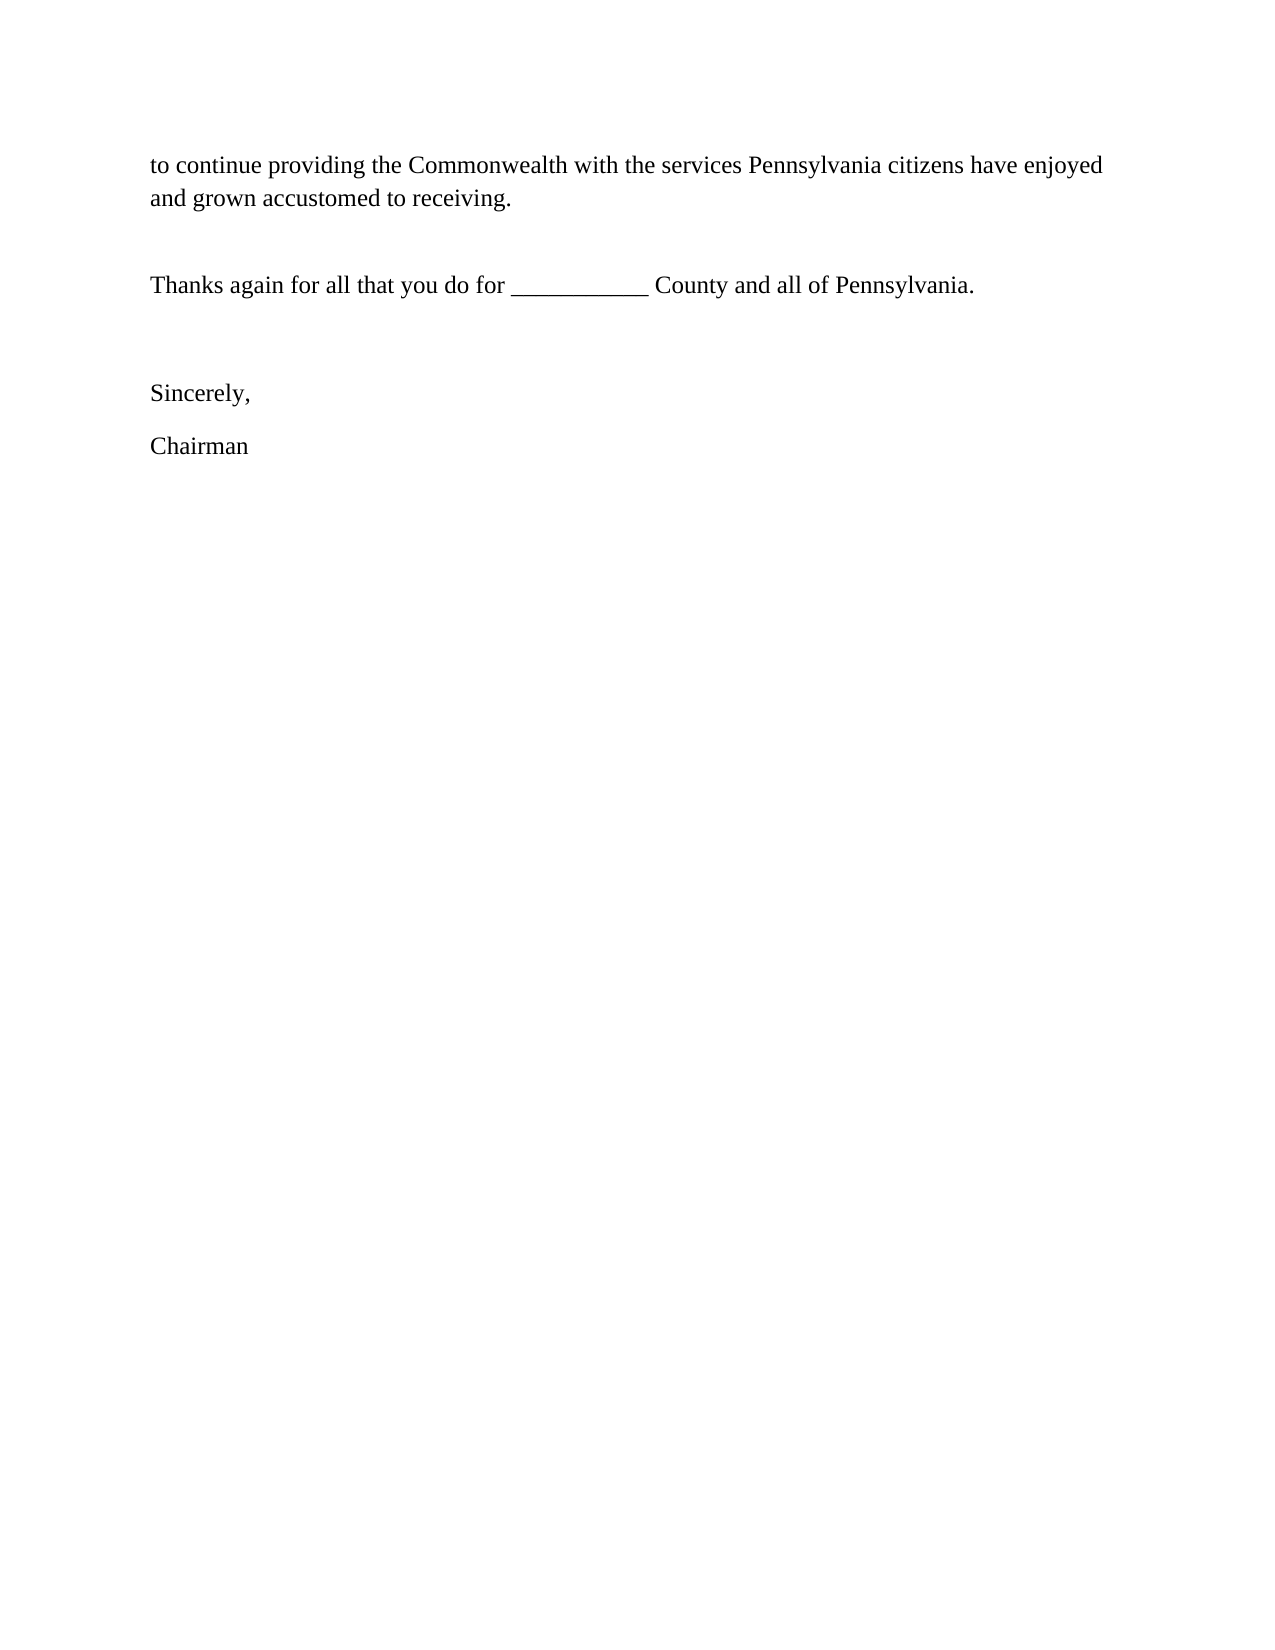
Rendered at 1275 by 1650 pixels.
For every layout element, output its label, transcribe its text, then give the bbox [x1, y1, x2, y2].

text Chairman [150, 431, 1125, 460]
text Thanks again for all that you do for ___________ County and all of Pennsylvania. [150, 270, 1125, 299]
text Sincerely, [150, 378, 1125, 406]
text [150, 150, 1125, 212]
